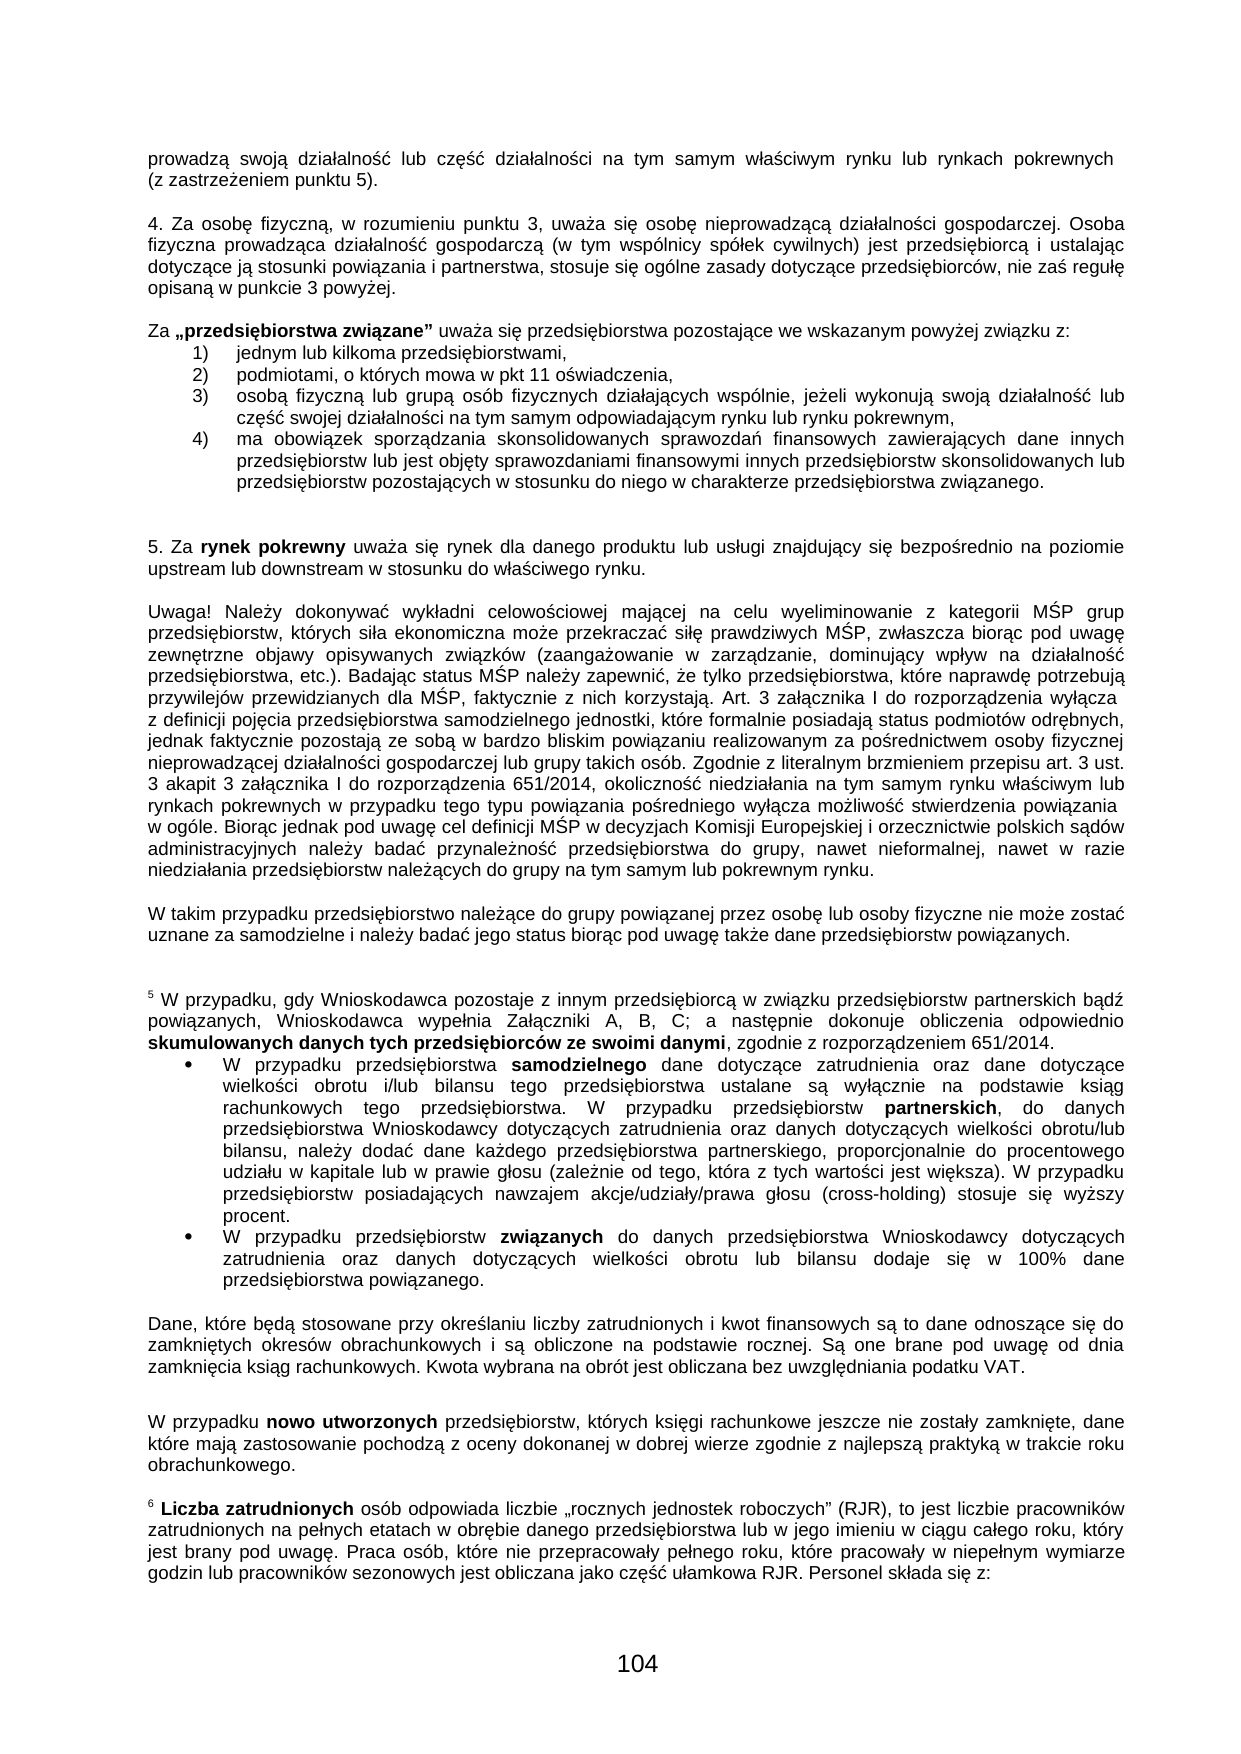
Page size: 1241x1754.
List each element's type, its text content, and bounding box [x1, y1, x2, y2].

list W przypadku przedsiębiorstwa samodzielnego dane dotyczące zatrudnienia oraz dane dotyczące wielkości obrotu i/lub bilansu tego przedsiębiorstwa ustalane są wyłącznie na podstawie ksiąg rachunkowych tego przedsiębiorstwa. W przypadku przedsiębiorstw partnerskich, do danych przedsiębiorstwa Wnioskodawcy dotyczących zatrudnienia oraz danych dotyczących wielkości obrotu/lub bilansu, należy dodać dane każdego przedsiębiorstwa partnerskiego, proporcjonalnie do procentowego udziału w kapitale lub w prawie głosu (zależnie od tego, która z tych wartości jest większa). W przypadku przedsiębiorstw posiadających nawzajem akcje/udziały/prawa głosu (cross-holding) stosuje się wyższy procent. [185, 1053, 1125, 1226]
list ma obowiązek sporządzania skonsolidowanych sprawozdań finansowych zawierających dane innych przedsiębiorstw lub jest objęty sprawozdaniami finansowymi innych przedsiębiorstw skonsolidowanych lub przedsiębiorstw pozostających w stosunku do niego w charakterze przedsiębiorstwa związanego. [192, 428, 1125, 493]
list osobą fizyczną lub grupą osób fizycznych działających wspólnie, jeżeli wykonują swoją działalność lub część swojej działalności na tym samym odpowiadającym rynku lub rynku pokrewnym, [192, 385, 1125, 428]
text W przypadku nowo utworzonych przedsiębiorstw, których księgi rachunkowe jeszcze nie zostały zamknięte, dane które mają zastosowanie pochodzą z oceny dokonanej w dobrej wierze zgodnie z najlepszą praktyką w trakcie roku obrachunkowego. [148, 1411, 1125, 1476]
text Za „przedsiębiorstwa związane” uważa się przedsiębiorstwa pozostające we wskazanym powyżej związku z: [148, 320, 1125, 342]
list W przypadku przedsiębiorstw związanych do danych przedsiębiorstwa Wnioskodawcy dotyczących zatrudnienia oraz danych dotyczących wielkości obrotu lub bilansu dodaje się w 100% dane przedsiębiorstwa powiązanego. [185, 1226, 1125, 1291]
list jednym lub kilkoma przedsiębiorstwami, [192, 342, 1125, 363]
text 5 W przypadku, gdy Wnioskodawca pozostaje z innym przedsiębiorcą w związku przedsiębiorstw partnerskich bądź powiązanych, Wnioskodawca wypełnia Załączniki A, B, C; a następnie dokonuje obliczenia odpowiednio skumulowanych danych tych przedsiębiorców ze swoimi danymi, zgodnie z rozporządzeniem 651/2014. [148, 989, 1125, 1053]
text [148, 148, 1125, 191]
list podmiotami, o których mowa w pkt 11 oświadczenia, [192, 363, 1125, 385]
text 4. Za osobę fizyczną, w rozumieniu punktu 3, uważa się osobę nieprowadzącą działalności gospodarczej. Osoba fizyczna prowadząca działalność gospodarczą (w tym wspólnicy spółek cywilnych) jest przedsiębiorcą i ustalając dotyczące ją stosunki powiązania i partnerstwa, stosuje się ogólne zasady dotyczące przedsiębiorców, nie zaś regułę opisaną w punkcie 3 powyżej. [148, 212, 1125, 299]
text 5. Za rynek pokrewny uważa się rynek dla danego produktu lub usługi znajdujący się bezpośrednio na poziomie upstream lub downstream w stosunku do właściwego rynku. [148, 536, 1125, 579]
text Dane, które będą stosowane przy określaniu liczby zatrudnionych i kwot finansowych są to dane odnoszące się do zamkniętych okresów obrachunkowych i są obliczone na podstawie rocznej. Są one brane pod uwagę od dnia zamknięcia ksiąg rachunkowych. Kwota wybrana na obrót jest obliczana bez uwzględniania podatku VAT. [148, 1312, 1125, 1377]
text Uwaga! Należy dokonywać wykładni celowościowej mającej na celu wyeliminowanie z kategorii MŚP grup przedsiębiorstw, których siła ekonomiczna może przekraczać siłę prawdziwych MŚP, zwłaszcza biorąc pod uwagę zewnętrzne objawy opisywanych związków (zaangażowanie w zarządzanie, dominujący wpływ na działalność przedsiębiorstwa, etc.). Badając status MŚP należy zapewnić, że tylko przedsiębiorstwa, które naprawdę potrzebują przywilejów przewidzianych dla MŚP, faktycznie z nich korzystają. Art. 3 załącznika I do rozporządzenia wyłącza z definicji pojęcia przedsiębiorstwa samodzielnego jednostki, które formalnie posiadają status podmiotów odrębnych, jednak faktycznie pozostają ze sobą w bardzo bliskim powiązaniu realizowanym za pośrednictwem osoby fizycznej nieprowadzącej działalności gospodarczej lub grupy takich osób. Zgodnie z literalnym brzmieniem przepisu art. 3 ust. 3 akapit 3 załącznika I do rozporządzenia 651/2014, okoliczność niedziałania na tym samym rynku właściwym lub rynkach pokrewnych w przypadku tego typu powiązania pośredniego wyłącza możliwość stwierdzenia powiązania w ogóle. Biorąc jednak pod uwagę cel definicji MŚP w decyzjach Komisji Europejskiej i orzecznictwie polskich sądów administracyjnych należy badać przynależność przedsiębiorstwa do grupy, nawet nieformalnej, nawet w razie niedziałania przedsiębiorstw należących do grupy na tym samym lub pokrewnym rynku. [148, 601, 1125, 881]
text W takim przypadku przedsiębiorstwo należące do grupy powiązanej przez osobę lub osoby fizyczne nie może zostać uznane za samodzielne i należy badać jego status biorąc pod uwagę także dane przedsiębiorstw powiązanych. [148, 902, 1125, 946]
text 6 Liczba zatrudnionych osób odpowiada liczbie „rocznych jednostek roboczych” (RJR), to jest liczbie pracowników zatrudnionych na pełnych etatach w obrębie danego przedsiębiorstwa lub w jego imieniu w ciągu całego roku, który jest brany pod uwagę. Praca osób, które nie przepracowały pełnego roku, które pracowały w niepełnym wymiarze godzin lub pracowników sezonowych jest obliczana jako część ułamkowa RJR. Personel składa się z: [148, 1497, 1125, 1583]
